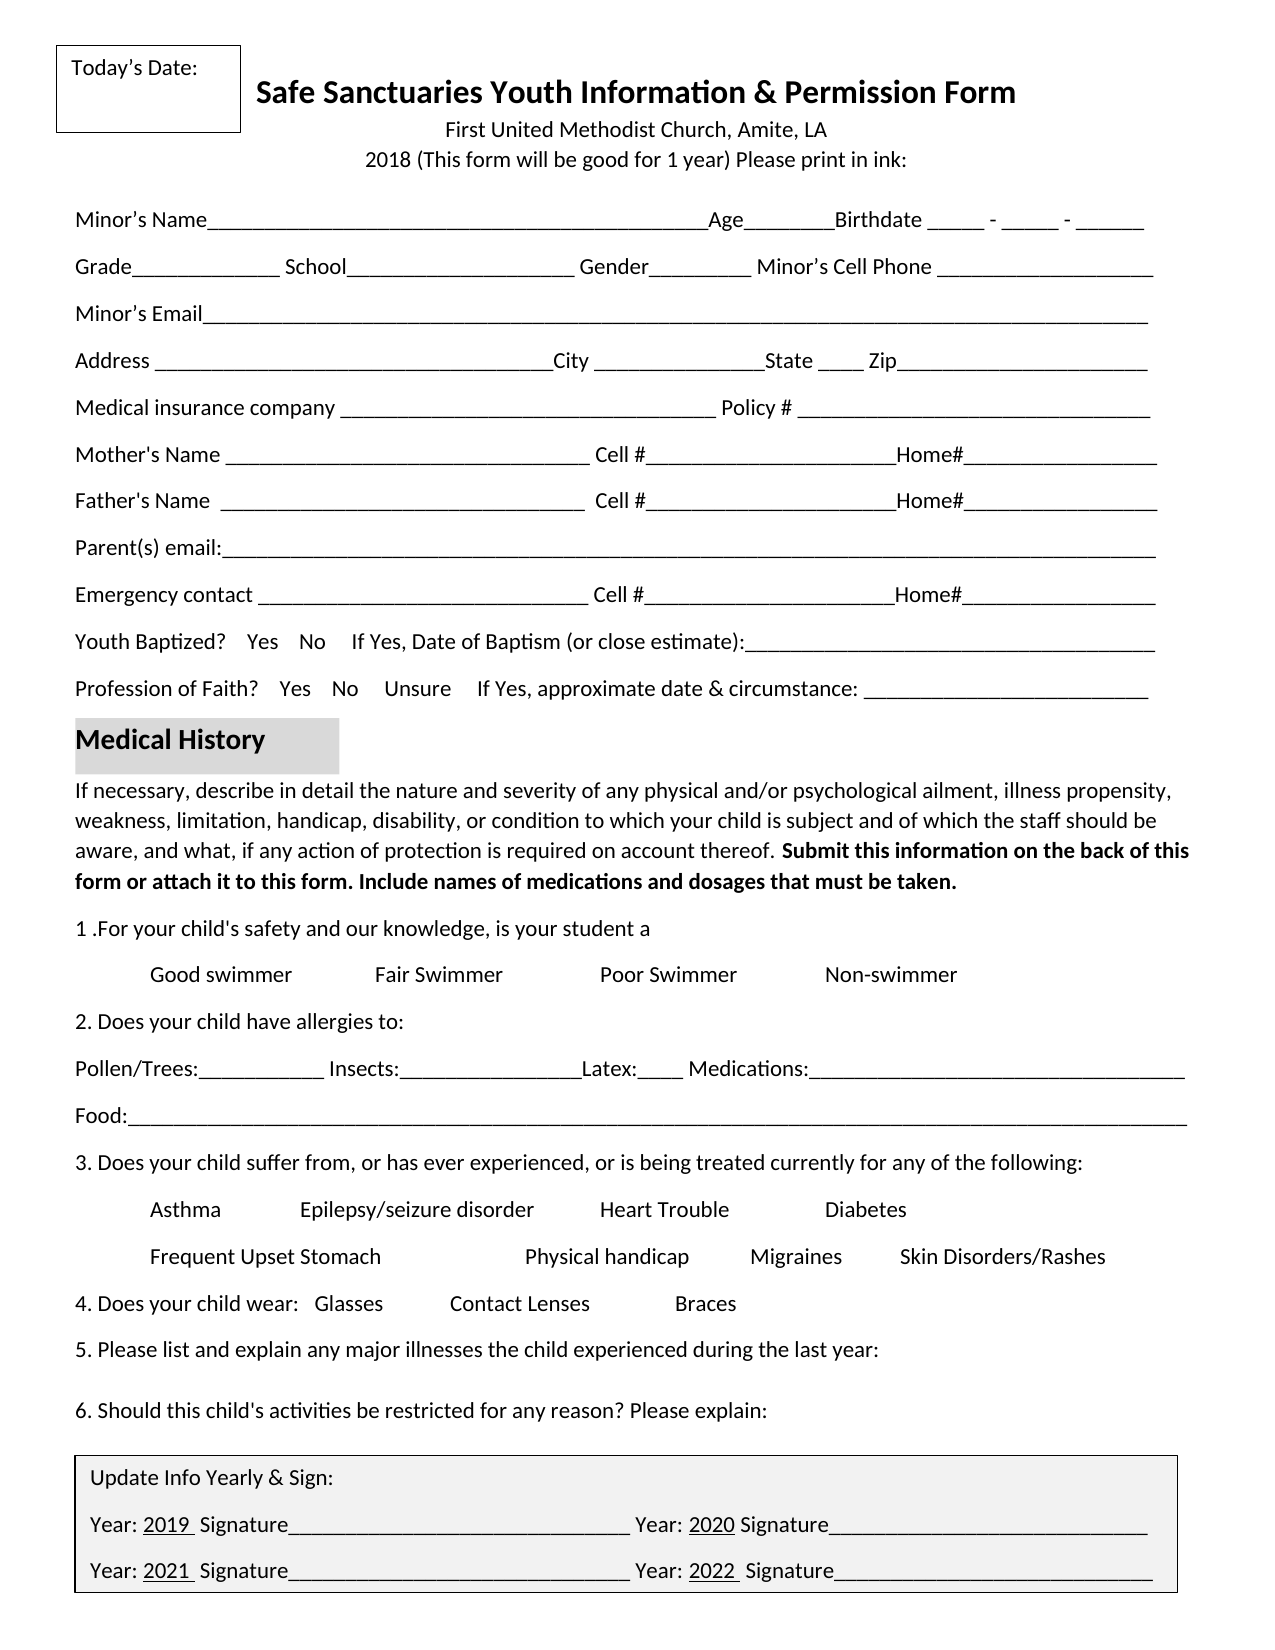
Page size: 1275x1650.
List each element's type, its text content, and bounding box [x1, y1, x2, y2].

text Medical insurance company _________________________________ Policy # _______________________________ [75, 393, 1198, 421]
text Medical History [75, 721, 1198, 757]
text First United Methodist Church, Amite, LA [75, 115, 1198, 143]
text Mother's Name ________________________________ Cell #______________________Home#_________________ [75, 440, 1198, 468]
text 5. Please list and explain any major illnesses the child experienced during the last year: [75, 1336, 1198, 1363]
text Good swimmer Fair Swimmer Poor Swimmer Non-swimmer [75, 961, 1198, 988]
text Food:_____________________________________________________________________________________________ [75, 1101, 1198, 1129]
text Pollen/Trees:___________ Insects:________________Latex:____ Medications:_________________________________ [75, 1054, 1198, 1082]
text Father's Name ________________________________ Cell #______________________Home#_________________ [75, 487, 1198, 515]
text Asthma Epilepsy/seizure disorder Heart Trouble Diabetes [75, 1195, 1198, 1223]
text If necessary, describe in detail the nature and severity of any physical and/or psychological ailment, illness propensity, weakness, limitation, handicap, disability, or condition to which your child is subject and of which the staff should be aware, and what, if any action of protection is required on account thereof. Submit this information on the back of this form or attach it to this form. Include names of medications and dosages that must be taken. [75, 776, 1198, 895]
text Minor’s Name____________________________________________Age________Birthdate _____ - _____ - ______ [75, 205, 1198, 233]
text 1 .For your child's safety and our knowledge, is your student a [75, 914, 1198, 942]
text Grade_____________ School____________________ Gender_________ Minor’s Cell Phone ___________________ [75, 252, 1198, 280]
text 6. Should this child's activities be restricted for any reason? Please explain: [75, 1396, 1198, 1424]
text Frequent Upset Stomach Physical handicap Migraines Skin Disorders/Rashes [75, 1242, 1198, 1270]
text 3. Does your child suffer from, or has ever experienced, or is being treated currently for any of the following: [75, 1148, 1198, 1176]
text Safe Sanctuaries Youth Information & Permission Form [241, 71, 1198, 112]
text Emergency contact _____________________________ Cell #______________________Home#_________________ [75, 580, 1198, 608]
text 2. Does your child have allergies to: [75, 1007, 1198, 1035]
text 4. Does your child wear: Glasses Contact Lenses Braces [75, 1289, 1198, 1317]
text Parent(s) email:__________________________________________________________________________________ [75, 533, 1198, 562]
text 2018 (This form will be good for 1 year) Please print in ink: [75, 145, 1198, 173]
text Address ___________________________________City _______________State ____ Zip______________________ [75, 346, 1198, 374]
text Minor’s Email___________________________________________________________________________________ [75, 299, 1198, 327]
text Profession of Faith? Yes No Unsure If Yes, approximate date & circumstance: _________________________ [75, 674, 1198, 702]
text Youth Baptized? Yes No If Yes, Date of Baptism (or close estimate):____________________________________ [75, 627, 1198, 655]
